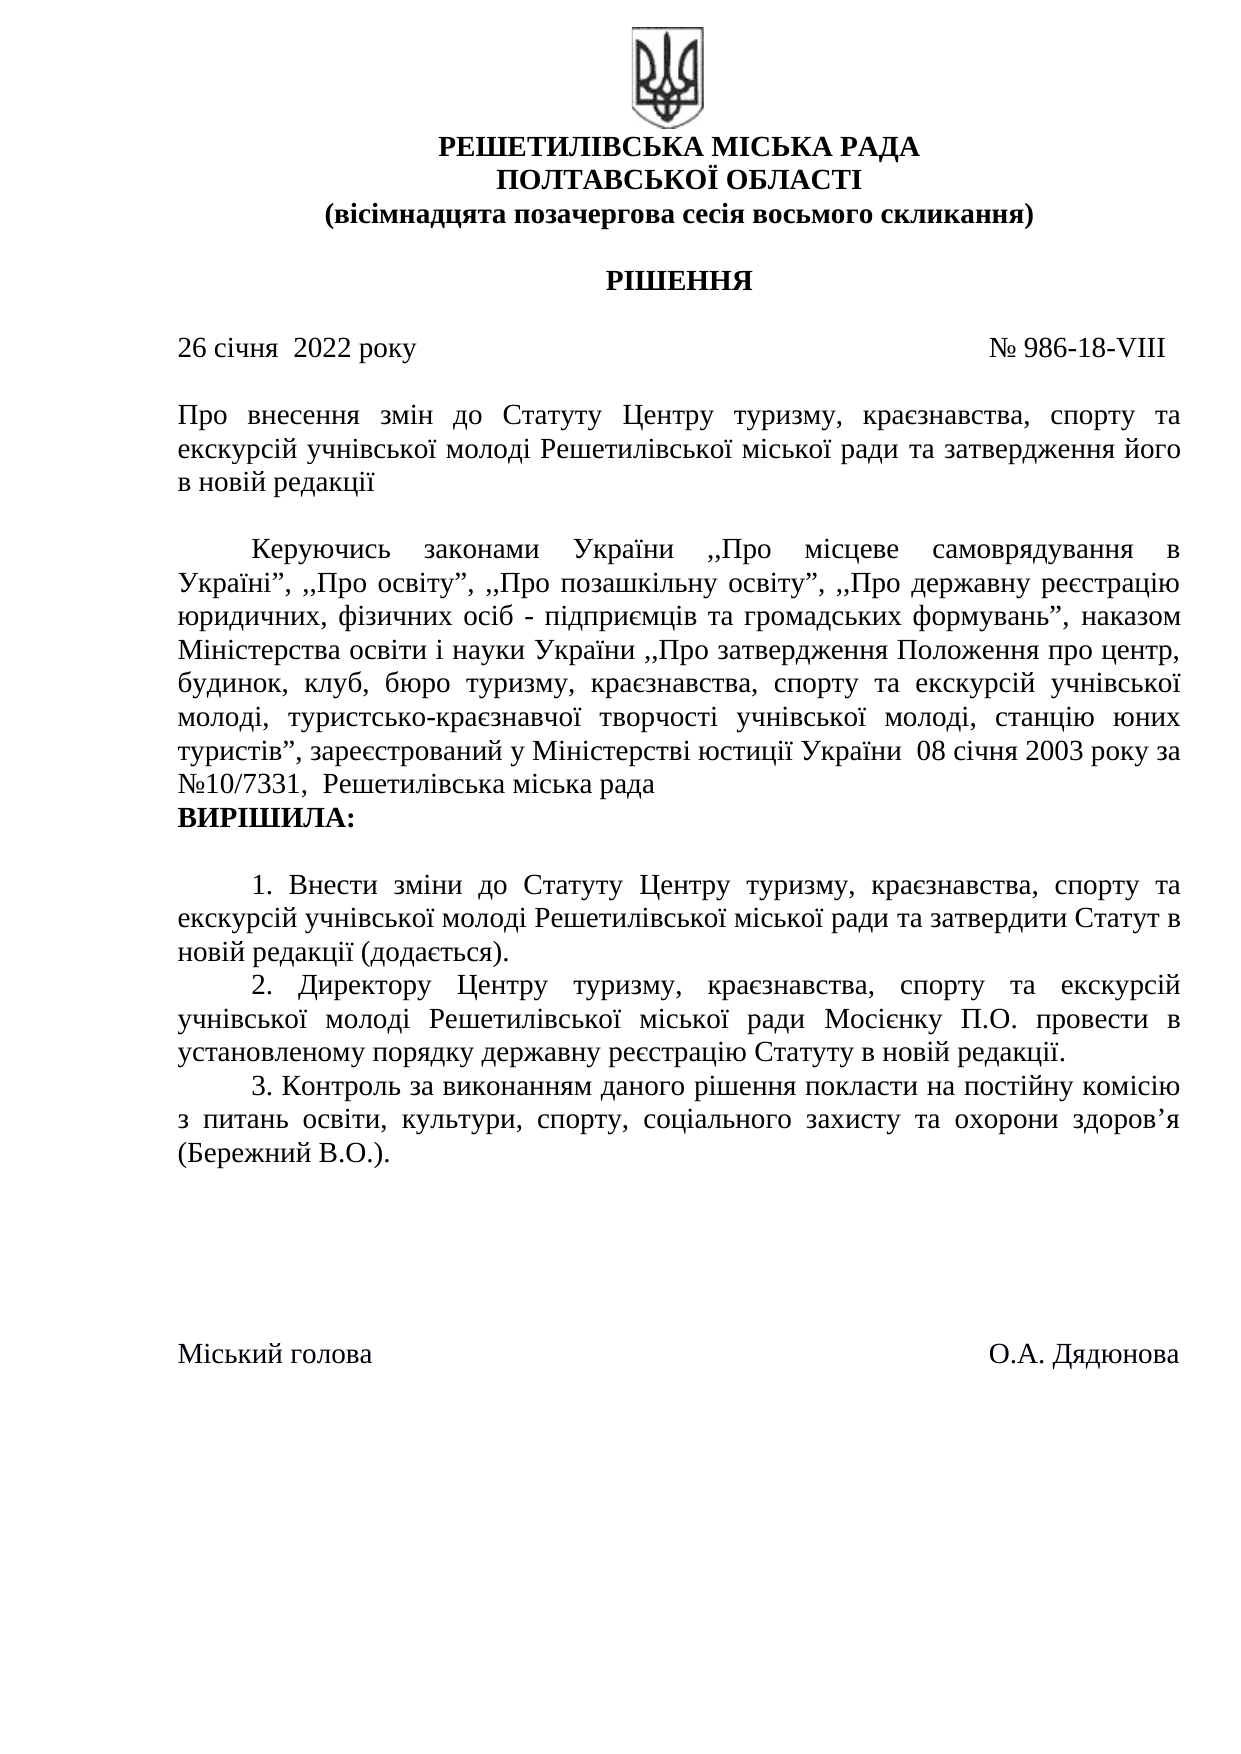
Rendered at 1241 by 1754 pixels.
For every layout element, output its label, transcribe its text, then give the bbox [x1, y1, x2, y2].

list Міський голова О.А. Дядюнова [177, 1336, 1181, 1370]
text (вісімнадцята позачергова сесія восьмого скликання) [177, 196, 1181, 229]
text РІШЕННЯ [177, 263, 1181, 297]
text ВИРІШИЛА: [177, 800, 1181, 833]
text Про внесення змін до Статуту Центру туризму, краєзнавства, спорту та екскурсій учнівської молоді Решетилівської міської ради та затвердження його в новій редакції [177, 397, 1181, 498]
text 3. Контроль за виконанням даного рішення покласти на постійну комісію з питань освіти, культури, спорту, соціального захисту та охорони здоров’я (Бережний В.О.). [177, 1068, 1181, 1169]
picture [631, 27, 704, 129]
text 26 січня 2022 року № 986-18-VIII [177, 330, 1181, 364]
text ПОЛТАВСЬКОЇ ОБЛАСТІ [177, 162, 1181, 196]
text РЕШЕТИЛІВСЬКА МІСЬКА РАДА [177, 118, 1181, 162]
text 2. Директору Центру туризму, краєзнавства, спорту та екскурсій учнівської молоді Решетилівської міської ради Мосієнку П.О. провести в установленому порядку державну реєстрацію Статуту в новій редакції. [177, 967, 1181, 1068]
text Керуючись законами України ,,Про місцеве самоврядування в Україні”, ,,Про освіту”, ,,Про позашкільну освіту”, ,,Про державну реєстрацію юридичних, фізичних осіб - підприємців та громадських формувань”, наказом Міністерства освіти і науки України ,,Про затвердження Положення про центр, будинок, клуб, бюро туризму, краєзнавства, спорту та екскурсій учнівської молоді, туристсько-краєзнавчої творчості учнівської молоді, станцію юних туристів”, зареєстрований у Міністерстві юстиції України 08 січня 2003 року за №10/7331, Решетилівська міська рада [177, 531, 1181, 800]
text 1. Внести зміни до Статуту Центру туризму, краєзнавства, спорту та екскурсій учнівської молоді Решетилівської міської ради та затвердити Статут в новій редакції (додається). [177, 867, 1181, 967]
